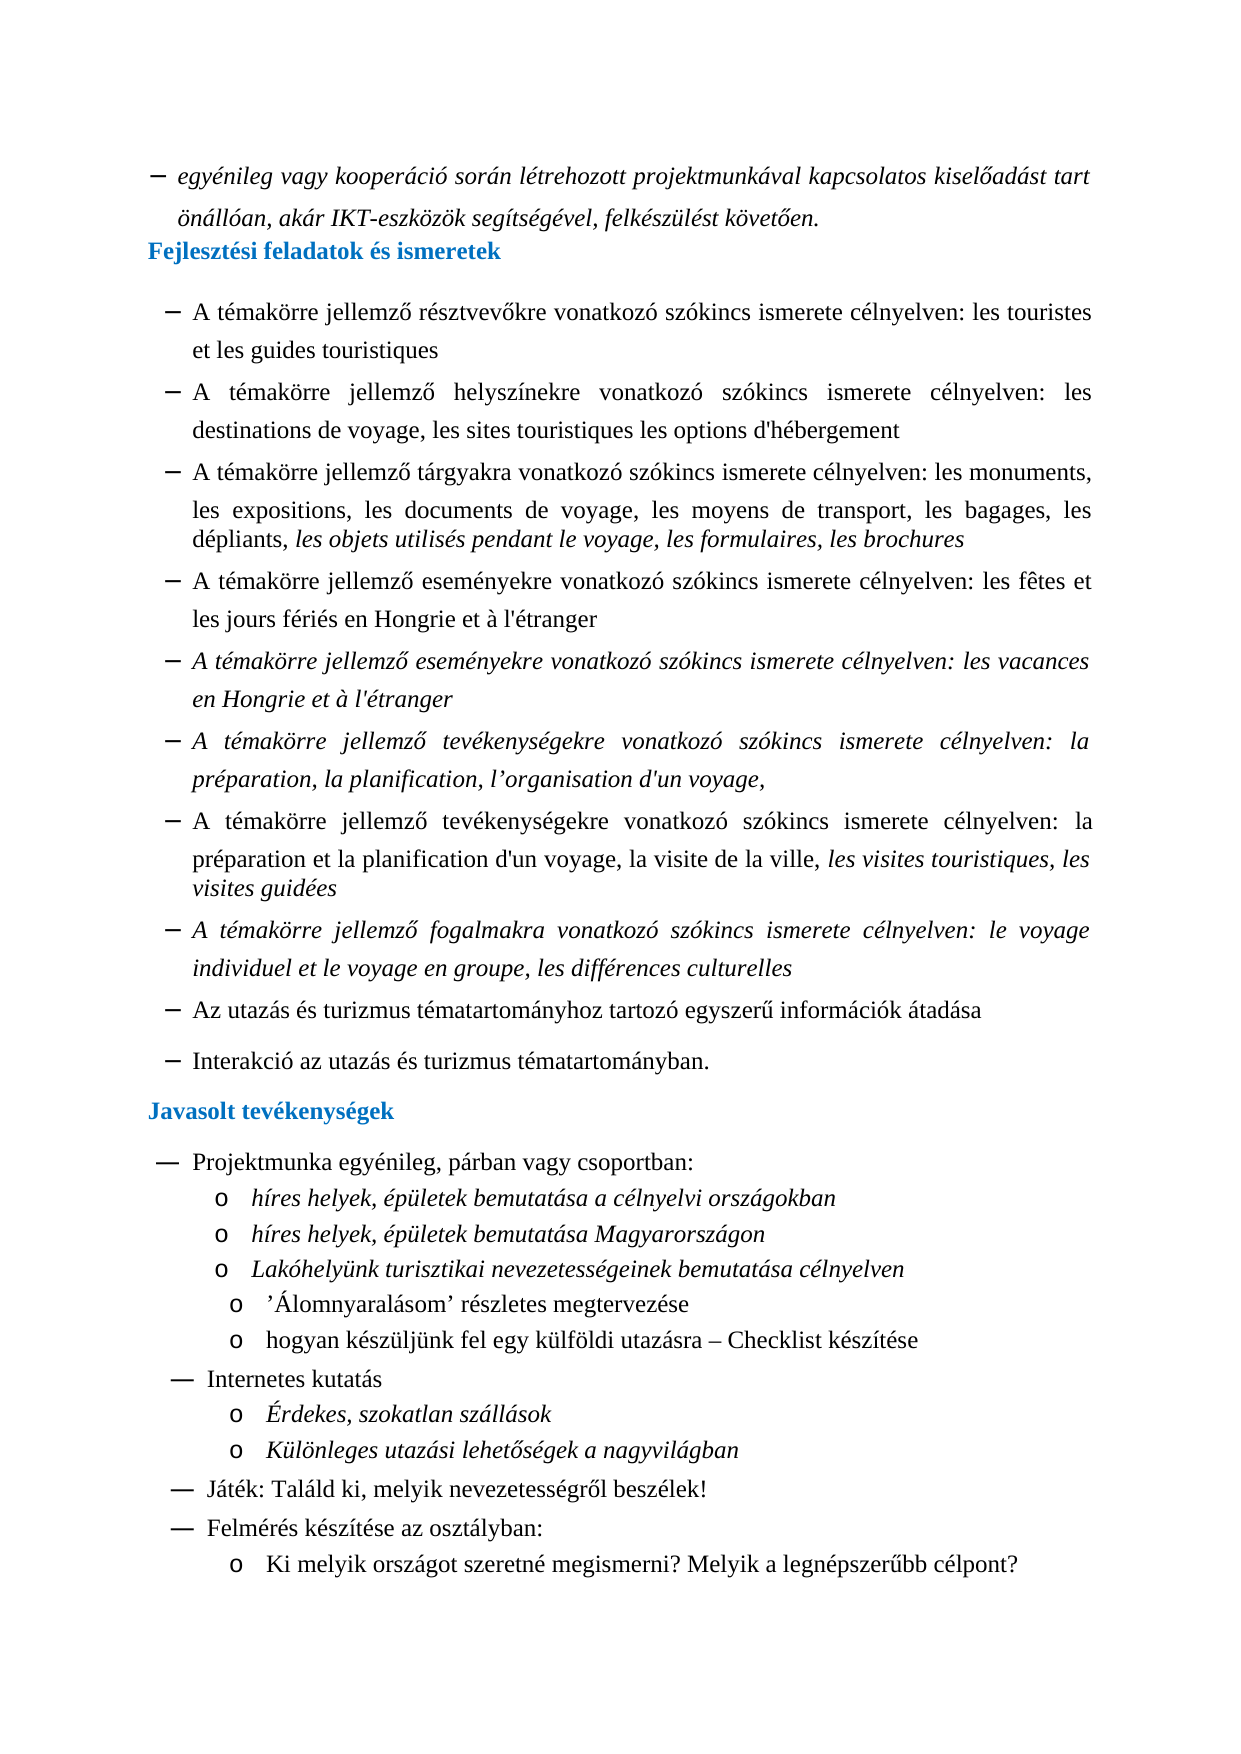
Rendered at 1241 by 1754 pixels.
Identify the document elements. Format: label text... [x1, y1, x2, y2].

list ’Álomnyaralásom’ részletes megtervezése [228, 1289, 1093, 1320]
list A témakörre jellemző résztvevőkre vonatkozó szókincs ismerete célnyelven: les touristes et les guides touristiques [162, 284, 1093, 364]
list Lakóhelyünk turisztikai nevezetességeinek bemutatása célnyelven [214, 1254, 1093, 1285]
list A témakörre jellemző tevékenységekre vonatkozó szókincs ismerete célnyelven: la préparation et la planification d'un voyage, la visite de la ville, les visites touristiques, les visites guidées [162, 793, 1093, 901]
list Felmérés készítése az osztályban: [169, 1509, 1093, 1543]
list A témakörre jellemző eseményekre vonatkozó szókincs ismerete célnyelven: les vacances en Hongrie et à l'étranger [162, 633, 1093, 713]
list A témakörre jellemző eseményekre vonatkozó szókincs ismerete célnyelven: les fêtes et les jours fériés en Hongrie et à l'étranger [162, 553, 1093, 633]
list Különleges utazási lehetőségek a nagyvilágban [228, 1435, 1093, 1466]
list A témakörre jellemző tevékenységekre vonatkozó szókincs ismerete célnyelven: la préparation, la planification, l’organisation d'un voyage, [162, 713, 1093, 793]
list Játék: Találd ki, melyik nevezetességről beszélek! [169, 1470, 1093, 1504]
list A témakörre jellemző fogalmakra vonatkozó szókincs ismerete célnyelven: le voyage individuel et le voyage en groupe, les différences culturelles [162, 901, 1093, 981]
text Javasolt tevékenységek [148, 1096, 1093, 1125]
list A témakörre jellemző tárgyakra vonatkozó szókincs ismerete célnyelven: les monuments, les expositions, les documents de voyage, les moyens de transport, les bagages, les dépliants, les objets utilisés pendant le voyage, les formulaires, les brochures [162, 444, 1093, 553]
list Projektmunka egyénileg, párban vagy csoportban: [155, 1144, 1093, 1178]
list Érdekes, szokatlan szállások [228, 1399, 1093, 1430]
text Fejlesztési feladatok és ismeretek [148, 236, 1093, 265]
list egyénileg vagy kooperáció során létrehozott projektmunkával kapcsolatos kiselőadást tart önállóan, akár IKT-eszközök segítségével, felkészülést követően. [148, 148, 1093, 232]
list híres helyek, épületek bemutatása Magyarországon [214, 1219, 1093, 1249]
list Az utazás és turizmus tématartományhoz tartozó egyszerű információk átadása [162, 981, 1093, 1033]
list A témakörre jellemző helyszínekre vonatkozó szókincs ismerete célnyelven: les destinations de voyage, les sites touristiques les options d'hébergement [162, 364, 1093, 444]
list hogyan készüljünk fel egy külföldi utazásra – Checklist készítése [228, 1325, 1093, 1356]
list Ki melyik országot szeretné megismerni? Melyik a legnépszerűbb célpont? [228, 1549, 1093, 1579]
list Internetes kutatás [169, 1360, 1093, 1394]
list híres helyek, épületek bemutatása a célnyelvi országokban [214, 1183, 1093, 1214]
list Interakció az utazás és turizmus tématartományban. [162, 1033, 1093, 1084]
